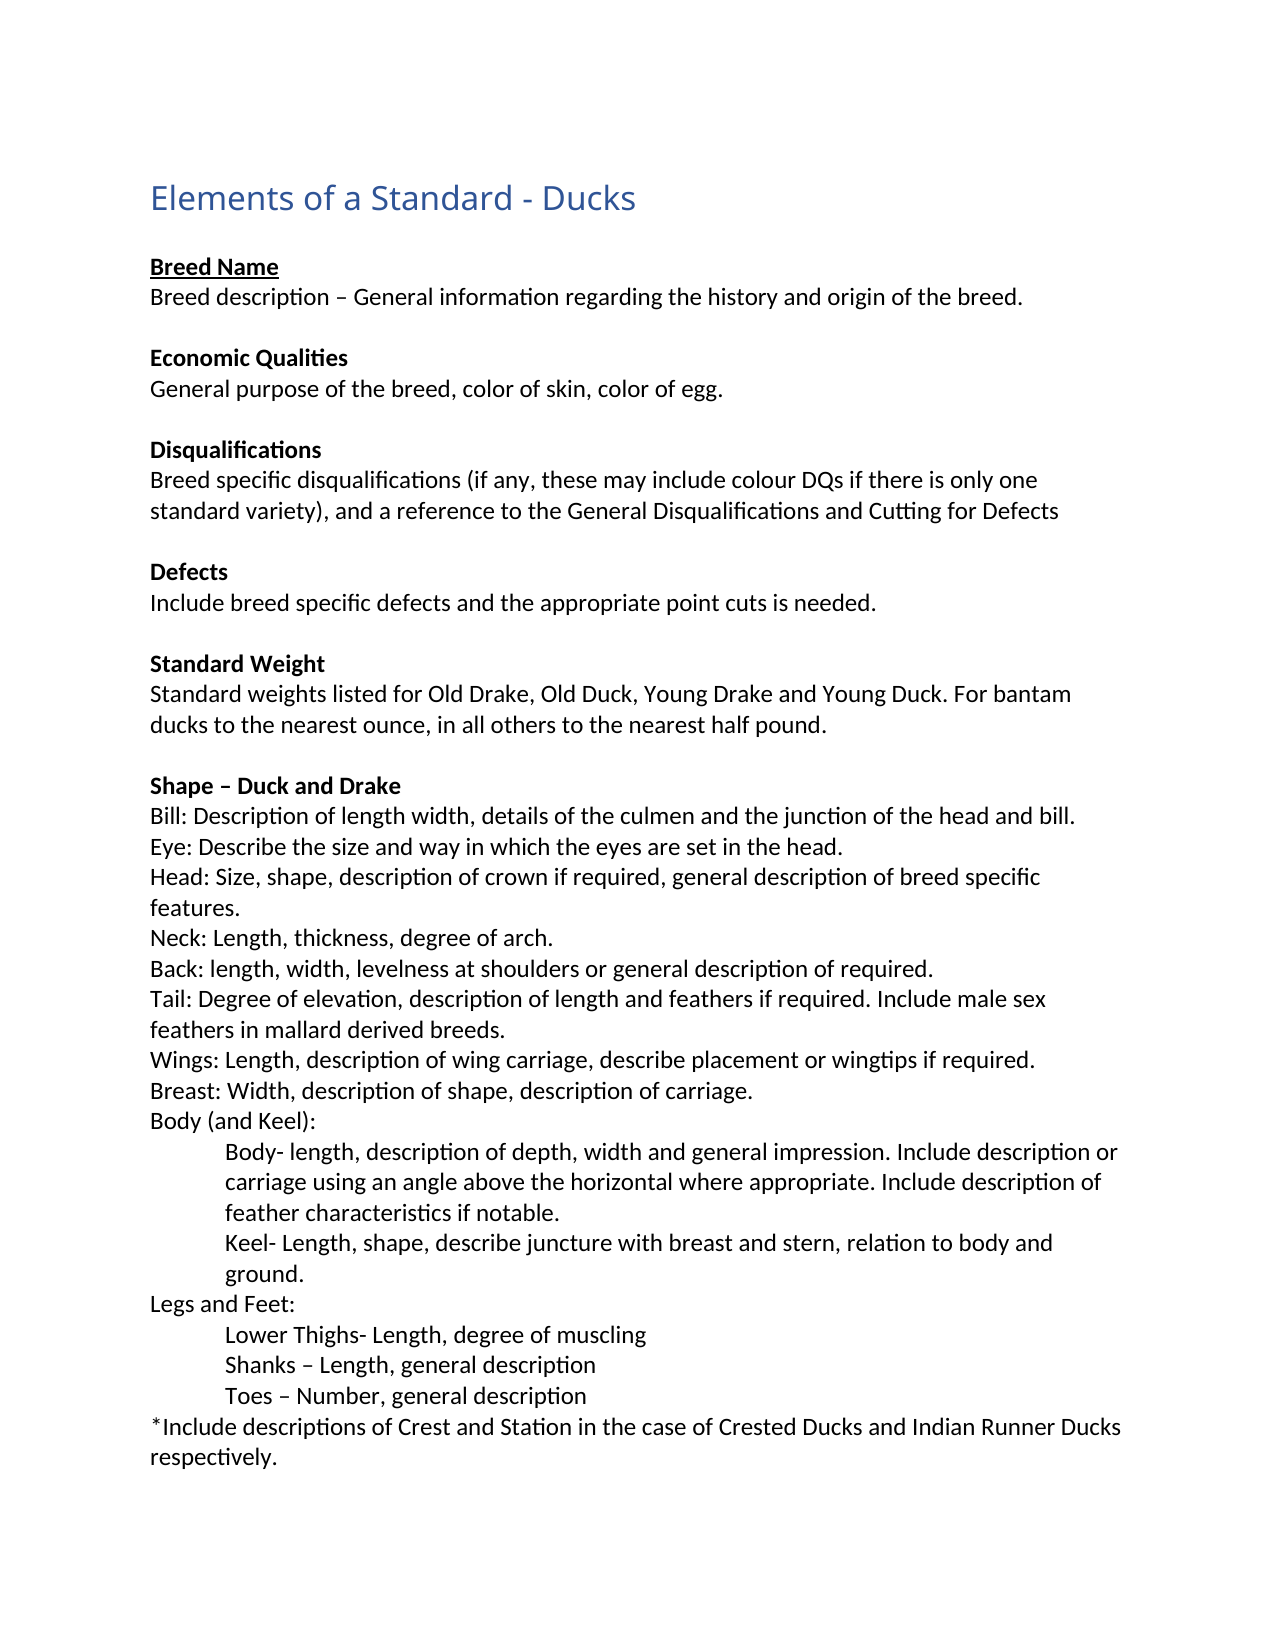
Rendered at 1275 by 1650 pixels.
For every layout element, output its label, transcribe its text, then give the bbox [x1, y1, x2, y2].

text Breed specific disqualifications (if any, these may include colour DQs if there is only one standard variety), and a reference to the General Disqualifications and Cutting for Defects [150, 464, 1125, 526]
text Back: length, width, levelness at shoulders or general description of required. [150, 953, 1125, 983]
text Standard Weight [150, 648, 1125, 678]
text Economic Qualities [150, 342, 1125, 373]
text Tail: Degree of elevation, description of length and feathers if required. Include male sex feathers in mallard derived breeds. [150, 983, 1125, 1044]
text Disqualifications [150, 434, 1125, 464]
text Bill: Description of length width, details of the culmen and the junction of the head and bill. [150, 800, 1125, 831]
text Shanks – Length, general description [150, 1350, 1125, 1380]
text Neck: Length, thickness, degree of arch. [150, 922, 1125, 953]
text Wings: Length, description of wing carriage, describe placement or wingtips if required. [150, 1044, 1125, 1075]
text Body (and Keel): [150, 1106, 1125, 1136]
text Include breed specific defects and the appropriate point cuts is needed. [150, 587, 1125, 617]
text Keel- Length, shape, describe juncture with breast and stern, relation to body and ground. [225, 1228, 1125, 1289]
text Lower Thighs- Length, degree of muscling [150, 1319, 1125, 1350]
text Eye: Describe the size and way in which the eyes are set in the head. [150, 831, 1125, 861]
text General purpose of the breed, color of skin, color of egg. [150, 373, 1125, 403]
text Body- length, description of depth, width and general impression. Include description or carriage using an angle above the horizontal where appropriate. Include description of feather characteristics if notable. [225, 1136, 1125, 1228]
text Head: Size, shape, description of crown if required, general description of breed specific features. [150, 861, 1125, 922]
text Breast: Width, description of shape, description of carriage. [150, 1075, 1125, 1106]
text Toes – Number, general description [150, 1380, 1125, 1411]
text Breed description – General information regarding the history and origin of the breed. [150, 281, 1125, 312]
text Breed Name [150, 251, 1125, 281]
text Shape – Duck and Drake [150, 770, 1125, 800]
subtitle Elements of a Standard - Ducks [150, 175, 1125, 220]
text Legs and Feet: [150, 1289, 1125, 1319]
text Standard weights listed for Old Drake, Old Duck, Young Drake and Young Duck. For bantam ducks to the nearest ounce, in all others to the nearest half pound. [150, 678, 1125, 739]
text *Include descriptions of Crest and Station in the case of Crested Ducks and Indian Runner Ducks respectively. [150, 1411, 1125, 1472]
text Defects [150, 556, 1125, 587]
